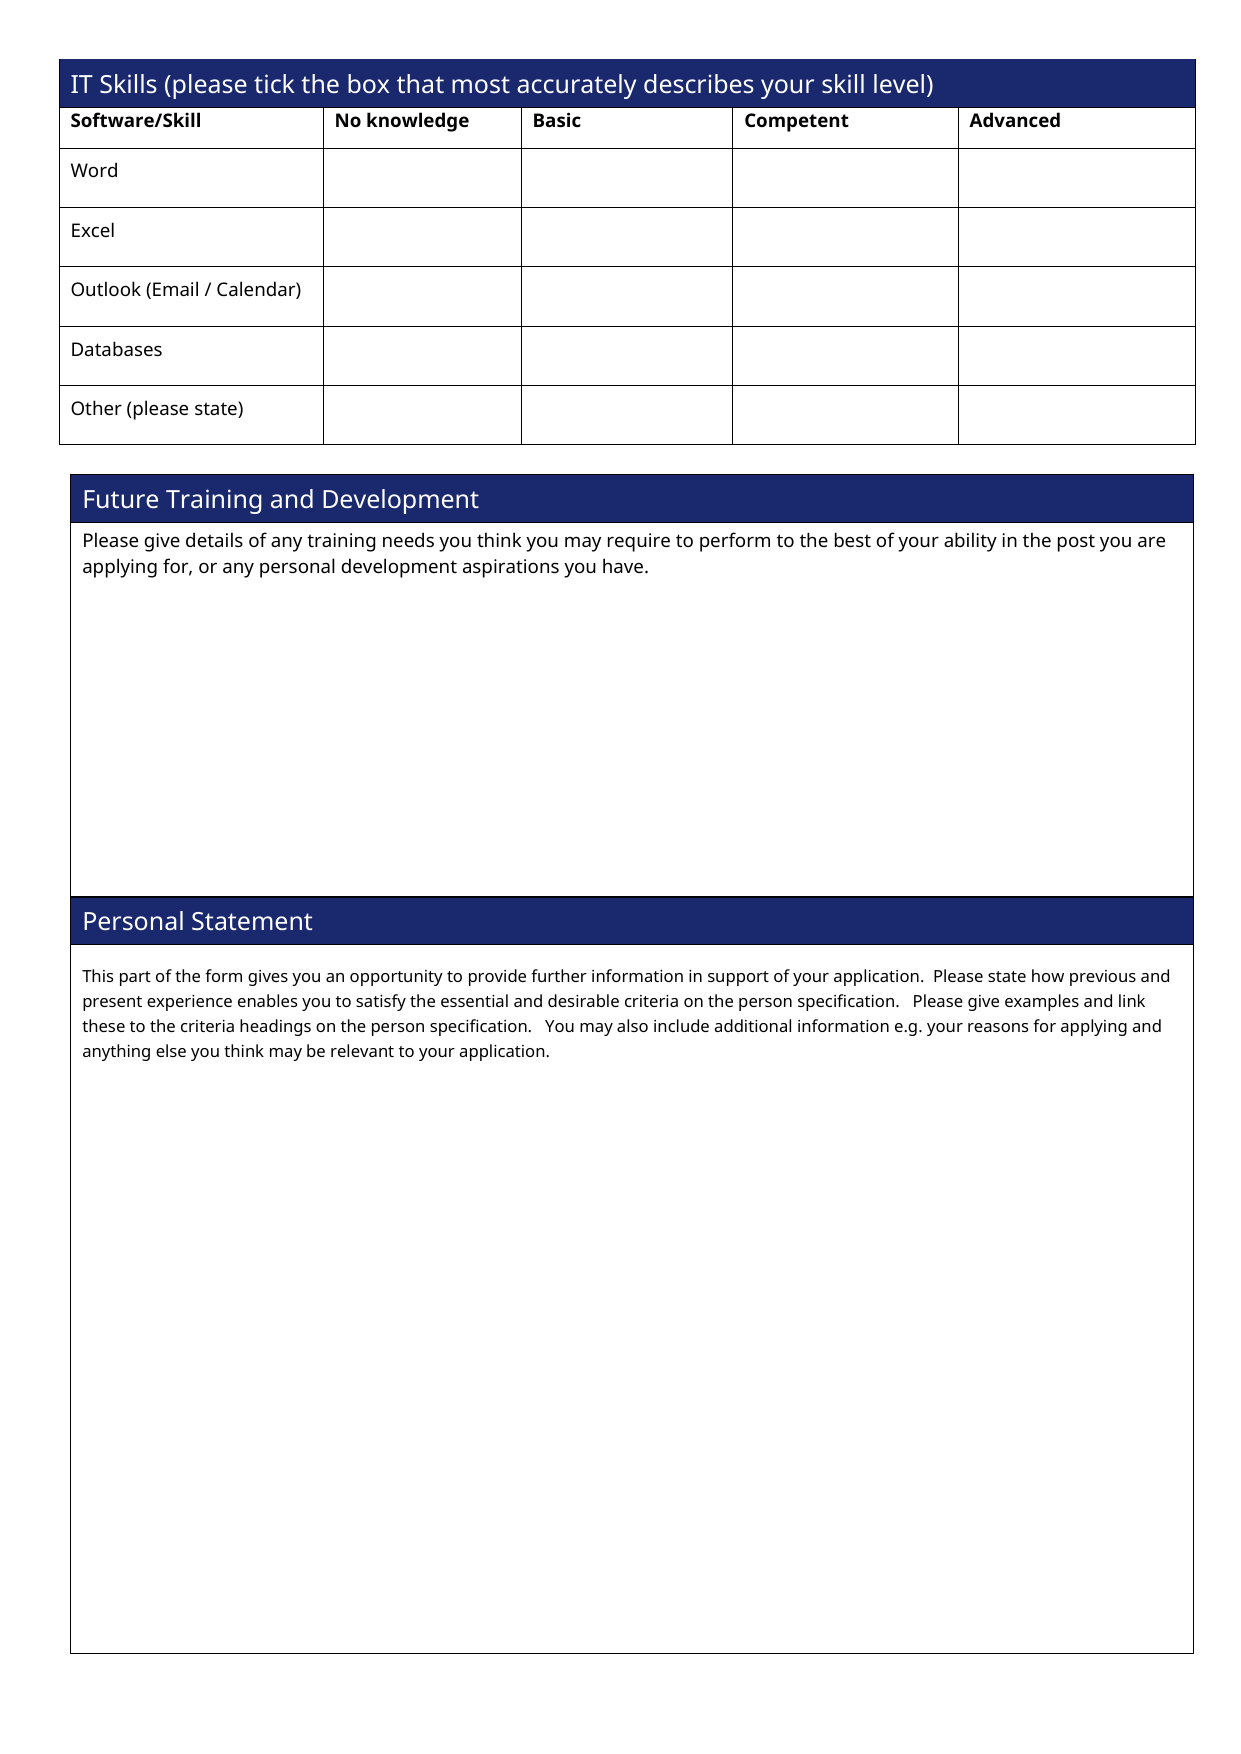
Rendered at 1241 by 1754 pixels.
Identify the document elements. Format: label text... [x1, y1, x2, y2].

table_cell IT Skills (please tick the box that most accurately describes your skill level) [60, 60, 1195, 107]
table_header Future Training and Development [71, 475, 1193, 522]
table_cell Databases [60, 327, 323, 385]
table_cell Please give details of any training needs you think you may require to perform to the best of your ability in the post you are applying for, or any personal development aspirations you have. [71, 523, 1193, 896]
table_cell [733, 327, 958, 385]
table_cell [959, 149, 1195, 207]
table_cell Advanced [959, 108, 1195, 147]
table_cell [733, 208, 958, 266]
table_cell [733, 386, 958, 444]
table_cell [324, 149, 521, 207]
table_cell [733, 267, 958, 326]
table_cell [733, 149, 958, 207]
table_cell [324, 327, 521, 385]
table_cell [522, 327, 732, 385]
table_cell [522, 208, 732, 266]
table_cell [324, 208, 521, 266]
table_cell [522, 386, 732, 444]
table_cell Personal Statement [71, 898, 1193, 944]
table_cell [522, 267, 732, 326]
table_cell Basic [522, 108, 732, 147]
table_cell Competent [733, 108, 958, 147]
table_cell [324, 267, 521, 326]
table_cell Software/Skill [60, 108, 323, 147]
table_cell [324, 386, 521, 444]
table_cell [522, 149, 732, 207]
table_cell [71, 945, 1193, 1652]
table_cell No knowledge [324, 108, 521, 147]
table_cell [959, 208, 1195, 266]
table_cell Excel [60, 208, 323, 266]
table_cell Outlook (Email / Calendar) [60, 267, 323, 326]
table_cell [959, 267, 1195, 326]
table_cell Word [60, 149, 323, 207]
table_cell Other (please state) [60, 386, 323, 444]
table_cell [959, 327, 1195, 385]
table_cell [959, 386, 1195, 444]
